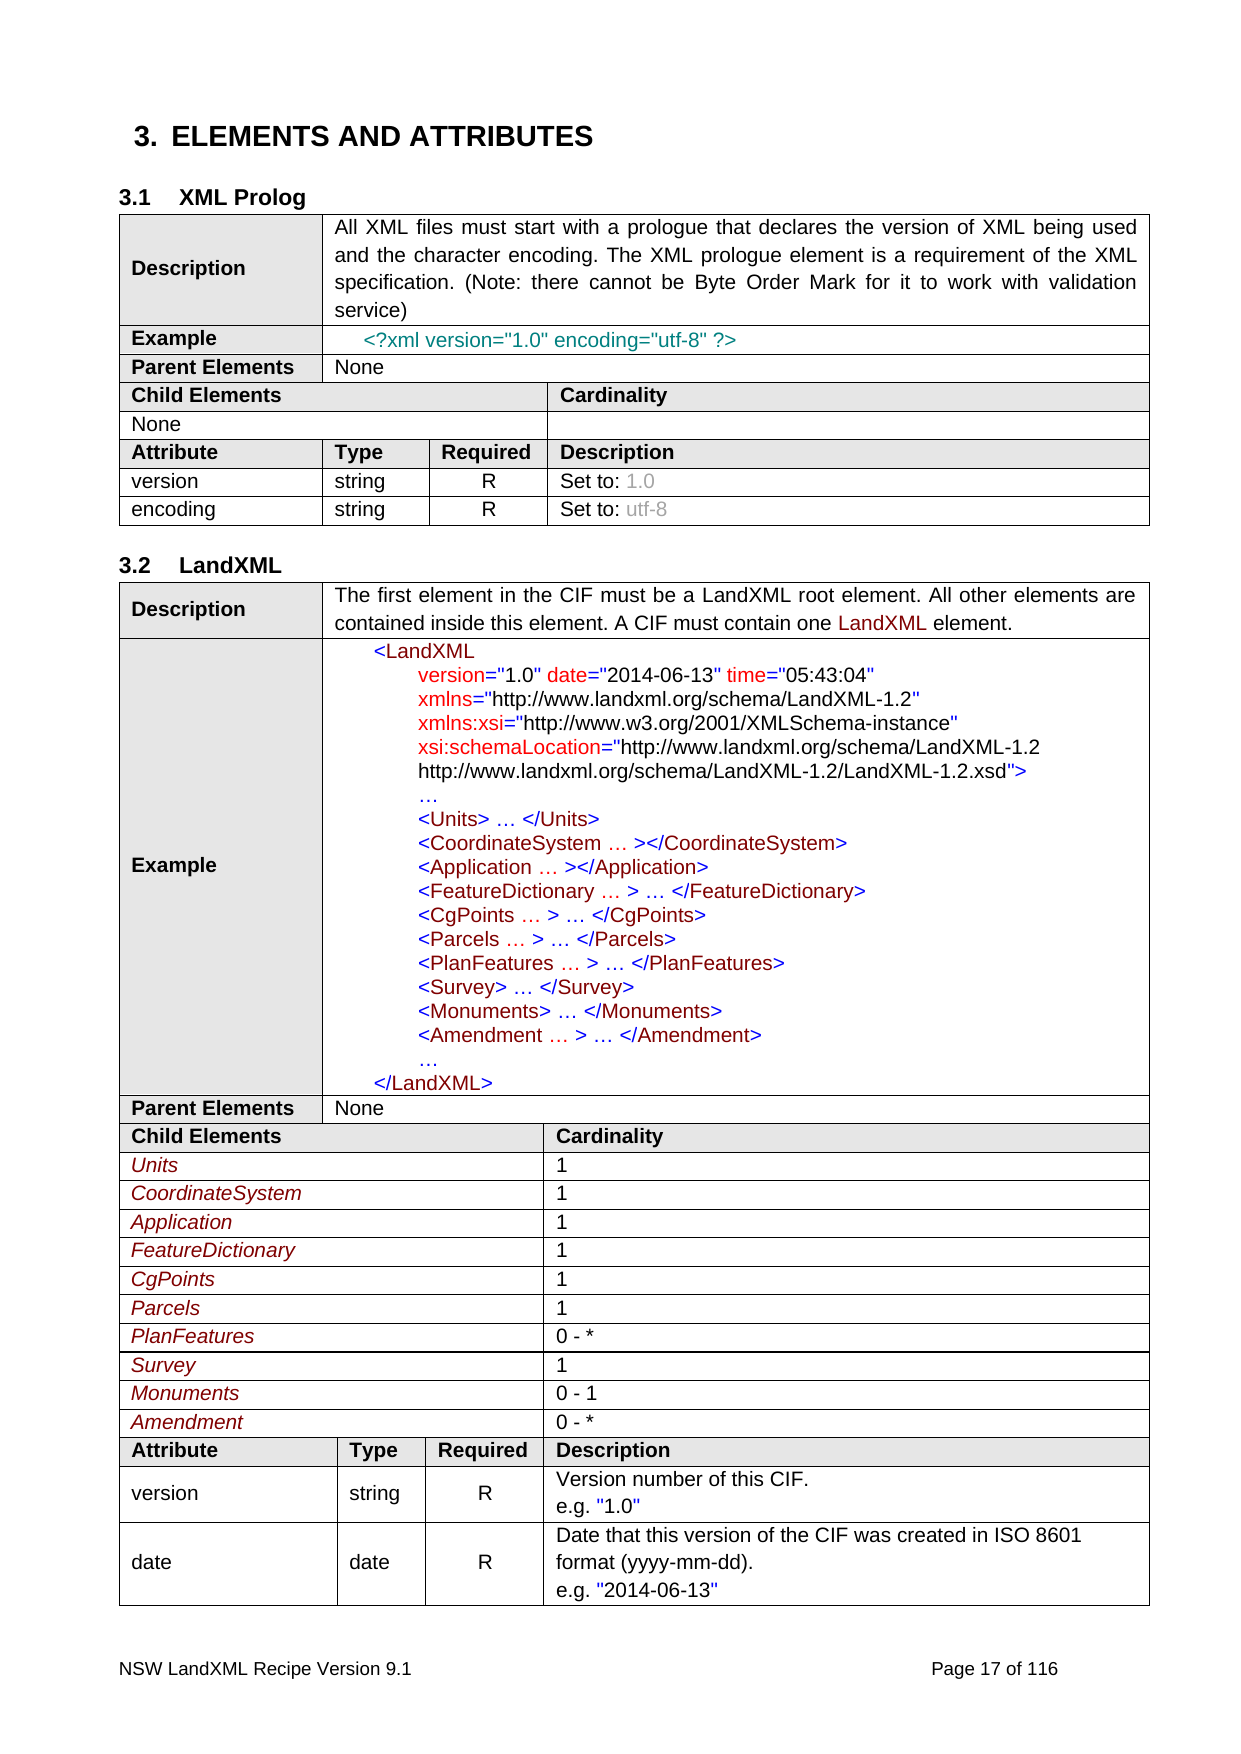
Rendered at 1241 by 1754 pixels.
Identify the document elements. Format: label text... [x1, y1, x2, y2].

table_cell 1 [544, 1353, 1149, 1380]
table_cell 0 - * [544, 1410, 1149, 1437]
table_cell string [338, 1467, 425, 1522]
table_cell Example [120, 326, 322, 353]
table_cell version [120, 469, 322, 496]
subtitle 3.2 LandXML [119, 552, 1123, 578]
table_cell Parent Elements [120, 355, 322, 382]
table_cell [548, 412, 1149, 439]
table_cell R [430, 497, 547, 525]
table_cell 1 [544, 1153, 1149, 1180]
table_cell 0 - 1 [544, 1381, 1149, 1408]
table_cell Parent Elements [120, 1096, 322, 1123]
table_cell 1 [544, 1238, 1149, 1266]
table_cell encoding [120, 497, 322, 525]
table_cell Version number of this CIF. e.g. "1.0" [544, 1467, 1149, 1522]
table_cell 1 [544, 1295, 1149, 1323]
table_cell Amendment [120, 1410, 543, 1437]
table_cell string [323, 497, 429, 525]
table_cell Units [120, 1153, 543, 1180]
table_cell R [430, 469, 547, 496]
table_cell Cardinality [548, 383, 1149, 411]
table_cell Attribute [120, 440, 322, 468]
table_cell Description [548, 440, 1149, 468]
table_cell CgPoints [120, 1267, 543, 1294]
table_cell Monuments [120, 1381, 543, 1408]
subtitle 3.1 XML Prolog [119, 184, 1123, 210]
table_cell 1 [544, 1210, 1149, 1237]
subtitle Elements and attributes [133, 119, 1121, 152]
table_cell Set to: utf-8 [548, 497, 1149, 525]
table_cell Example [120, 639, 322, 1094]
table_header Description [120, 583, 322, 638]
table_cell Required [430, 440, 547, 468]
table_cell Description [544, 1438, 1149, 1466]
table_cell Parcels [120, 1295, 543, 1323]
table_cell FeatureDictionary [120, 1238, 543, 1266]
table_cell Cardinality [544, 1124, 1149, 1152]
table_cell Survey [120, 1353, 543, 1380]
table_cell <?xml version="1.0" encoding="utf-8" ?> [323, 326, 1149, 353]
table_cell date [338, 1523, 425, 1605]
table_cell R [426, 1467, 543, 1522]
table_cell PlanFeatures [120, 1324, 543, 1351]
table_cell <LandXML version="1.0" date="2014-06-13" time="05:43:04" xmlns="http://www.landxml.org/schema/LandXML-1.2" xmlns:xsi="http://www.w3.org/2001/XMLSchema-instance" xsi:schemaLocation="http://www.landxml.org/schema/LandXML-1.2 http://www.landxml.org/schema/LandXML-1.2/LandXML-1.2.xsd"> … <Units> … </Units> <CoordinateSystem … ></CoordinateSystem> <Application … ></Application> <FeatureDictionary … > … </FeatureDictionary> <CgPoints … > … </CgPoints> <Parcels … > … </Parcels> <PlanFeatures … > … </PlanFeatures> <Survey> … </Survey> <Monuments> … </Monuments> <Amendment … > … </Amendment> … </LandXML> [323, 639, 1149, 1094]
table_cell Child Elements [120, 1124, 543, 1152]
table_cell Date that this version of the CIF was created in ISO 8601 format (yyyy-mm-dd). e.g. "2014-06-13" [544, 1523, 1149, 1605]
table_cell Attribute [120, 1438, 337, 1466]
table_cell None [323, 1096, 1149, 1123]
table_header Description [120, 215, 322, 325]
table_header The first element in the CIF must be a LandXML root element. All other elements are contained inside this element. A CIF must contain one LandXML element. [323, 583, 1149, 638]
table_cell string [323, 469, 429, 496]
table_cell R [426, 1523, 543, 1605]
table_cell version [120, 1467, 337, 1522]
table_cell 1 [544, 1181, 1149, 1209]
table_cell None [323, 355, 1149, 382]
table_cell 1 [544, 1267, 1149, 1294]
table_header All XML files must start with a prologue that declares the version of XML being used and the character encoding. The XML prologue element is a requirement of the XML specification. (Note: there cannot be Byte Order Mark for it to work with validation service) [323, 215, 1149, 325]
table_cell CoordinateSystem [120, 1181, 543, 1209]
table_cell 0 - * [544, 1324, 1149, 1351]
table_cell Type [323, 440, 429, 468]
table_cell None [120, 412, 547, 439]
table_cell Application [120, 1210, 543, 1237]
table_cell Child Elements [120, 383, 547, 411]
table_cell date [120, 1523, 337, 1605]
table_cell Type [338, 1438, 425, 1466]
table_cell Required [426, 1438, 543, 1466]
table_cell Set to: 1.0 [548, 469, 1149, 496]
